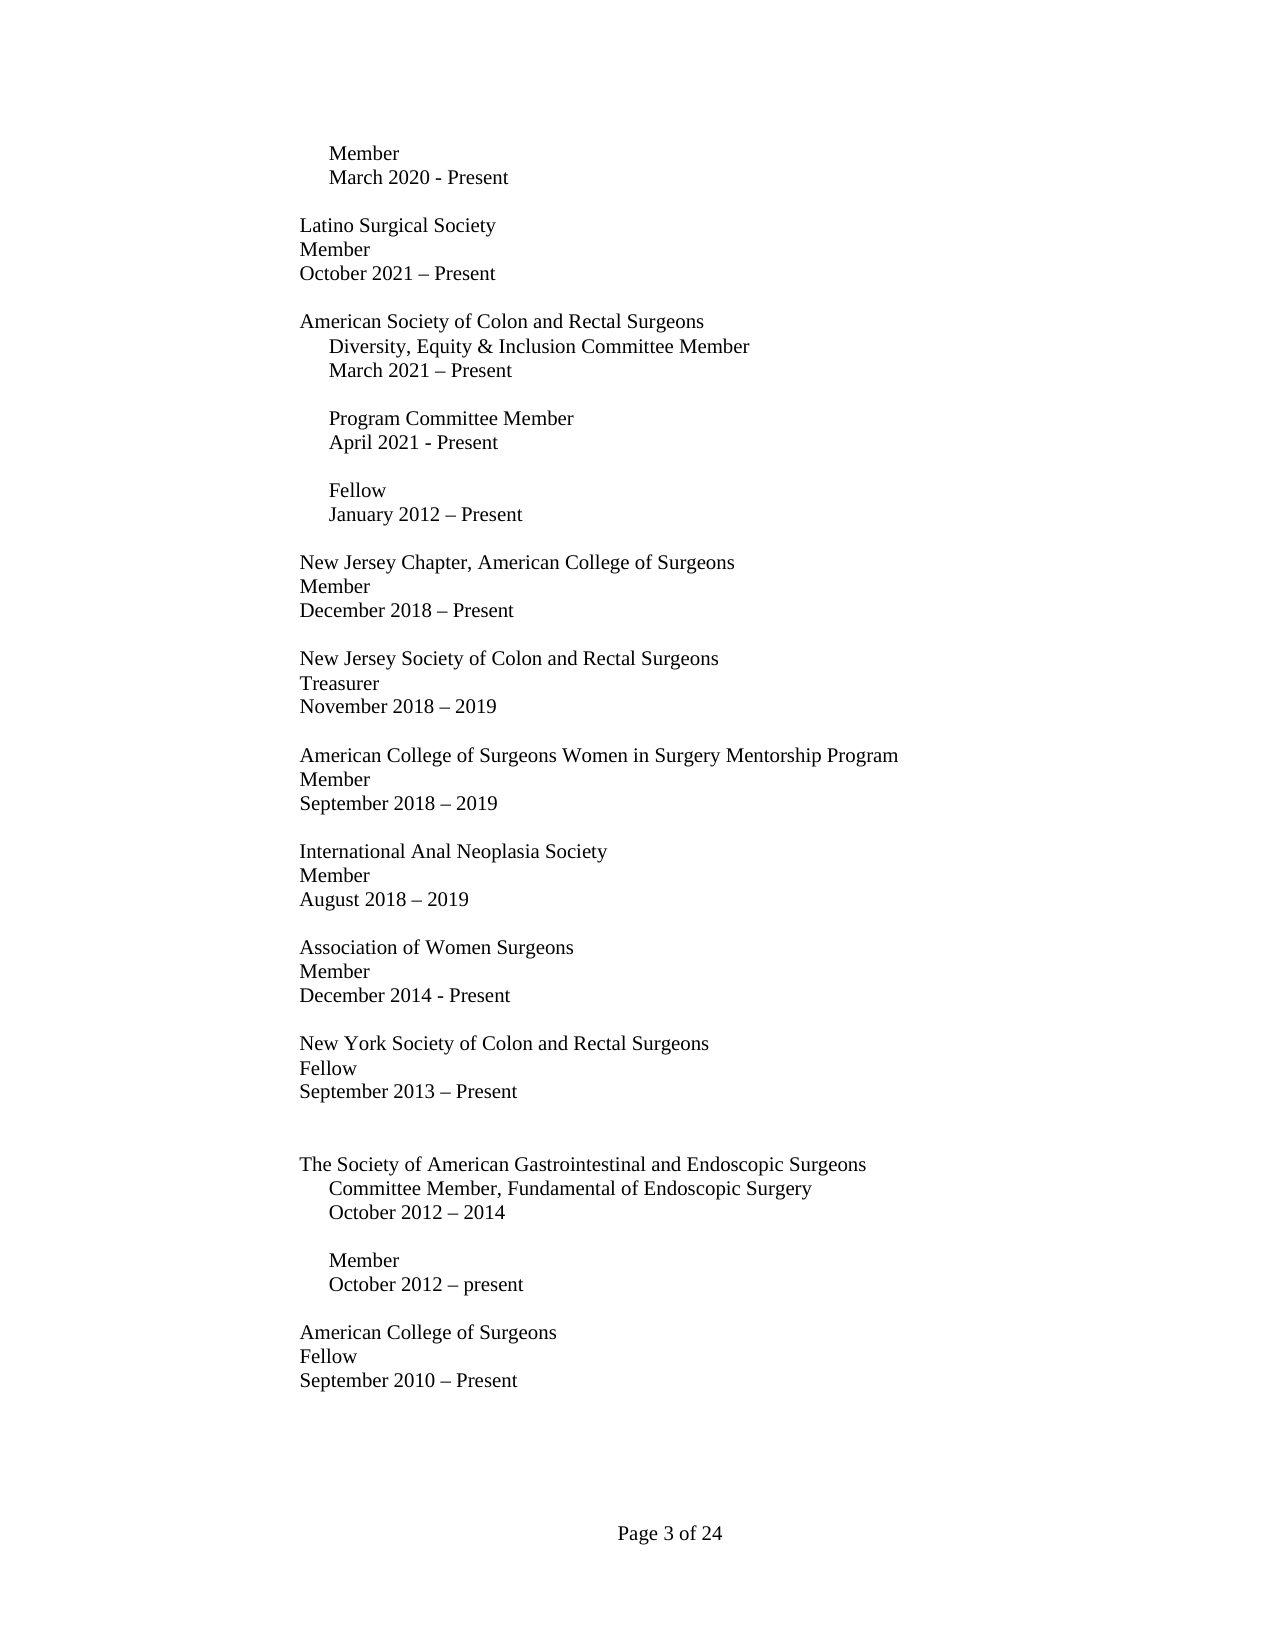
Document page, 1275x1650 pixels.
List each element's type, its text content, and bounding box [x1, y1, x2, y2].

text September 2013 – Present [299, 1079, 1137, 1103]
text New Jersey Society of Colon and Rectal Surgeons Treasurer [299, 646, 721, 694]
text American College of Surgeons Fellow [299, 1320, 559, 1368]
text Program Committee Member [299, 406, 1137, 430]
text Fellow [299, 478, 1097, 502]
text American College of Surgeons Women in Surgery Mentorship Program Member [299, 743, 901, 791]
text August 2018 – 2019 [299, 887, 1137, 911]
text December 2014 - Present [299, 983, 1137, 1007]
text Diversity, Equity & Inclusion Committee Member [299, 333, 1097, 358]
text November 2018 – 2019 [299, 694, 1137, 718]
text Association of Women Surgeons Member [299, 935, 576, 983]
text October 2012 – present [299, 1272, 1137, 1296]
text December 2018 – Present [299, 598, 1137, 622]
text March 2021 – Present [299, 358, 722, 382]
text New York Society of Colon and Rectal Surgeons Fellow [299, 1031, 712, 1079]
text Member [299, 1248, 478, 1272]
text March 2020 - Present [299, 165, 1137, 189]
text September 2010 – Present [299, 1368, 1137, 1392]
text The Society of American Gastrointestinal and Endoscopic Surgeons [299, 1152, 1107, 1176]
text Committee Member, Fundamental of Endoscopic Surgery [299, 1176, 1107, 1200]
text April 2021 - Present [299, 430, 1097, 454]
text September 2018 – 2019 [299, 791, 1137, 815]
text New Jersey Chapter, American College of Surgeons Member [299, 550, 737, 598]
text American Society of Colon and Rectal Surgeons [299, 309, 1097, 333]
text Member [299, 141, 1137, 165]
text October 2021 – Present [299, 261, 1137, 285]
text January 2012 – Present [299, 502, 1137, 526]
text October 2012 – 2014 [299, 1200, 844, 1224]
text Latino Surgical Society Member [299, 213, 498, 261]
text International Anal Neoplasia Society Member [299, 839, 610, 887]
